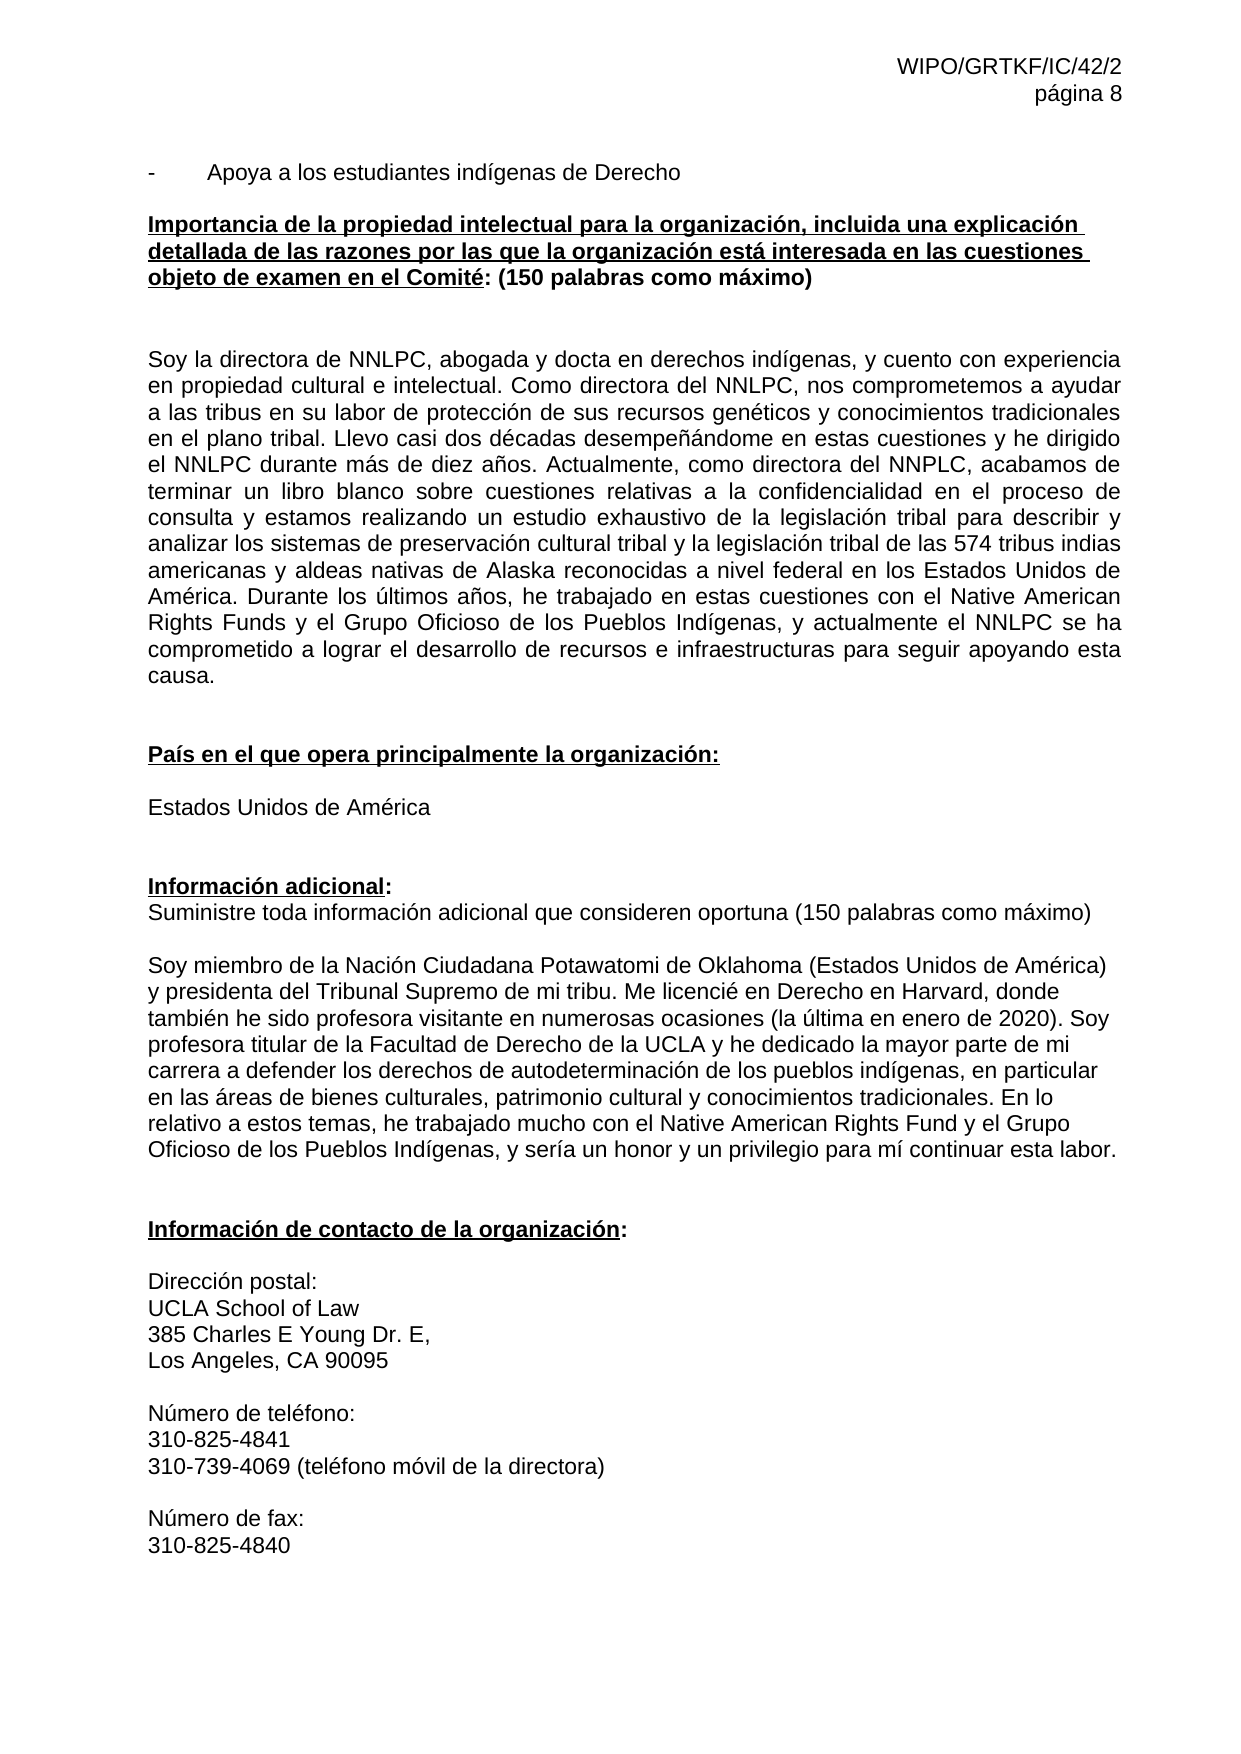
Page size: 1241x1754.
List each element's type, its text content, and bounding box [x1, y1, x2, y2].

text Información adicional: [148, 873, 1122, 899]
text 310-825-4841 [148, 1426, 1122, 1453]
text Soy la directora de NNLPC, abogada y docta en derechos indígenas, y cuento con experiencia en propiedad cultural e intelectual. Como directora del NNLPC, nos comprometemos a ayudar a las tribus en su labor de protección de sus recursos genéticos y conocimientos tradicionales en el plano tribal. Llevo casi dos décadas desempeñándome en estas cuestiones y he dirigido el NNLPC durante más de diez años. Actualmente, como directora del NNPLC, acabamos de terminar un libro blanco sobre cuestiones relativas a la confidencialidad en el proceso de consulta y estamos realizando un estudio exhaustivo de la legislación tribal para describir y analizar los sistemas de preservación cultural tribal y la legislación tribal de las 574 tribus indias americanas y aldeas nativas de Alaska reconocidas a nivel federal en los Estados Unidos de América. Durante los últimos años, he trabajado en estas cuestiones con el Native American Rights Funds y el Grupo Oficioso de los Pueblos Indígenas, y actualmente el NNLPC se ha comprometido a lograr el desarrollo de recursos e infraestructuras para seguir apoyando esta causa. [148, 346, 1122, 688]
text País en el que opera principalmente la organización: [148, 741, 1122, 767]
text Soy miembro de la Nación Ciudadana Potawatomi de Oklahoma (Estados Unidos de América) y presidenta del Tribunal Supremo de mi tribu. Me licencié en Derecho en Harvard, donde también he sido profesora visitante en numerosas ocasiones (la última en enero de 2020). Soy profesora titular de la Facultad de Derecho de la UCLA y he dedicado la mayor parte de mi carrera a defender los derechos de autodeterminación de los pueblos indígenas, en particular en las áreas de bienes culturales, patrimonio cultural y conocimientos tradicionales. En lo relativo a estos temas, he trabajado mucho con el Native American Rights Fund y el Grupo Oficioso de los Pueblos Indígenas, y sería un honor y un privilegio para mí continuar esta labor. [148, 952, 1122, 1163]
text UCLA School of Law [148, 1294, 1122, 1321]
text 310-739-4069 (teléfono móvil de la directora) [148, 1453, 1122, 1479]
text 385 Charles E Young Dr. E, [148, 1321, 1122, 1347]
text 310-825-4840 [148, 1532, 1122, 1558]
text Importancia de la propiedad intelectual para la organización, incluida una explicación detallada de las razones por las que la organización está interesada en las cuestiones objeto de examen en el Comité: (150 palabras como máximo) [148, 211, 1122, 290]
text Dirección postal: [148, 1268, 1122, 1294]
text Suministre toda información adicional que consideren oportuna (150 palabras como máximo) [148, 899, 1122, 926]
text Número de teléfono: [148, 1400, 1122, 1426]
text Los Angeles, CA 90095 [148, 1347, 1122, 1374]
text - Apoya a los estudiantes indígenas de Derecho [148, 158, 1122, 185]
text Información de contacto de la organización: [148, 1216, 1122, 1242]
text Estados Unidos de América [148, 794, 1122, 820]
text Número de fax: [148, 1505, 1122, 1532]
